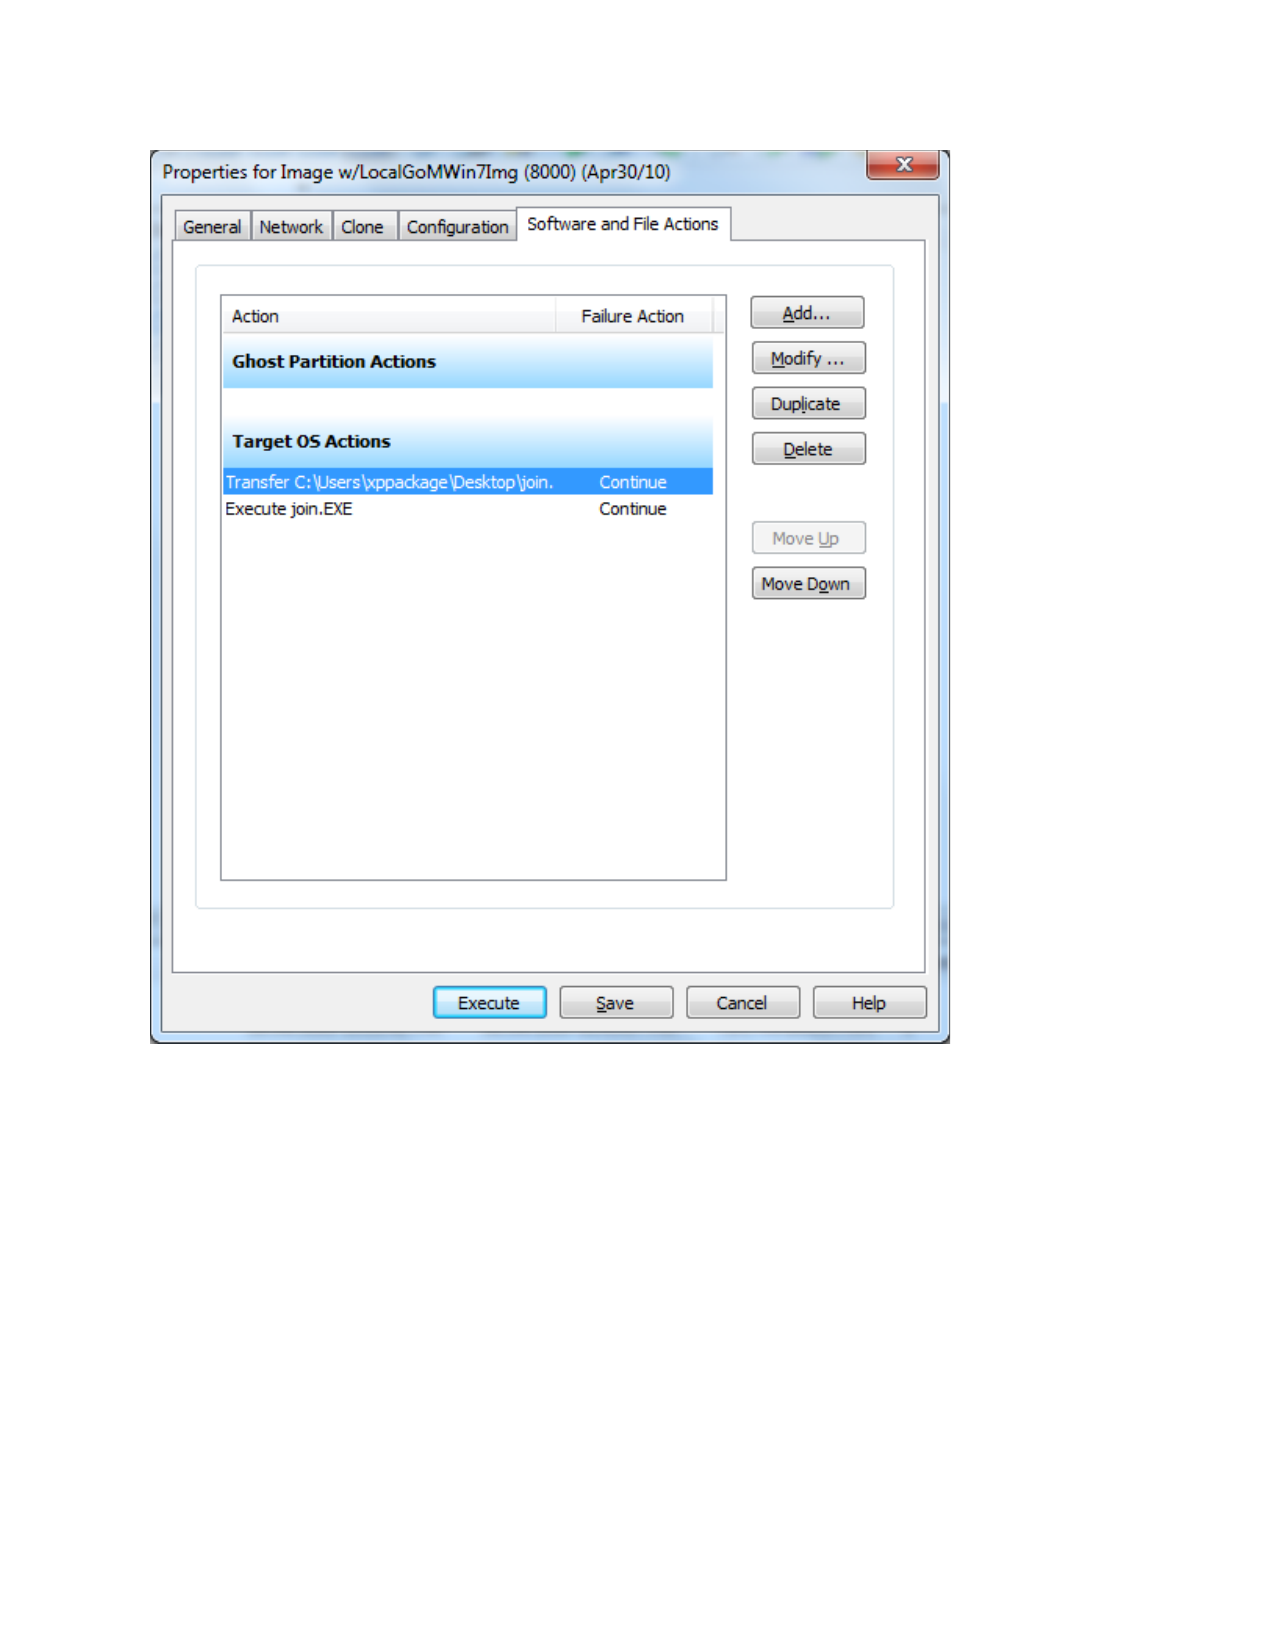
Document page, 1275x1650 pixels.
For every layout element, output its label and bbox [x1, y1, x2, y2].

picture [150, 150, 951, 1044]
